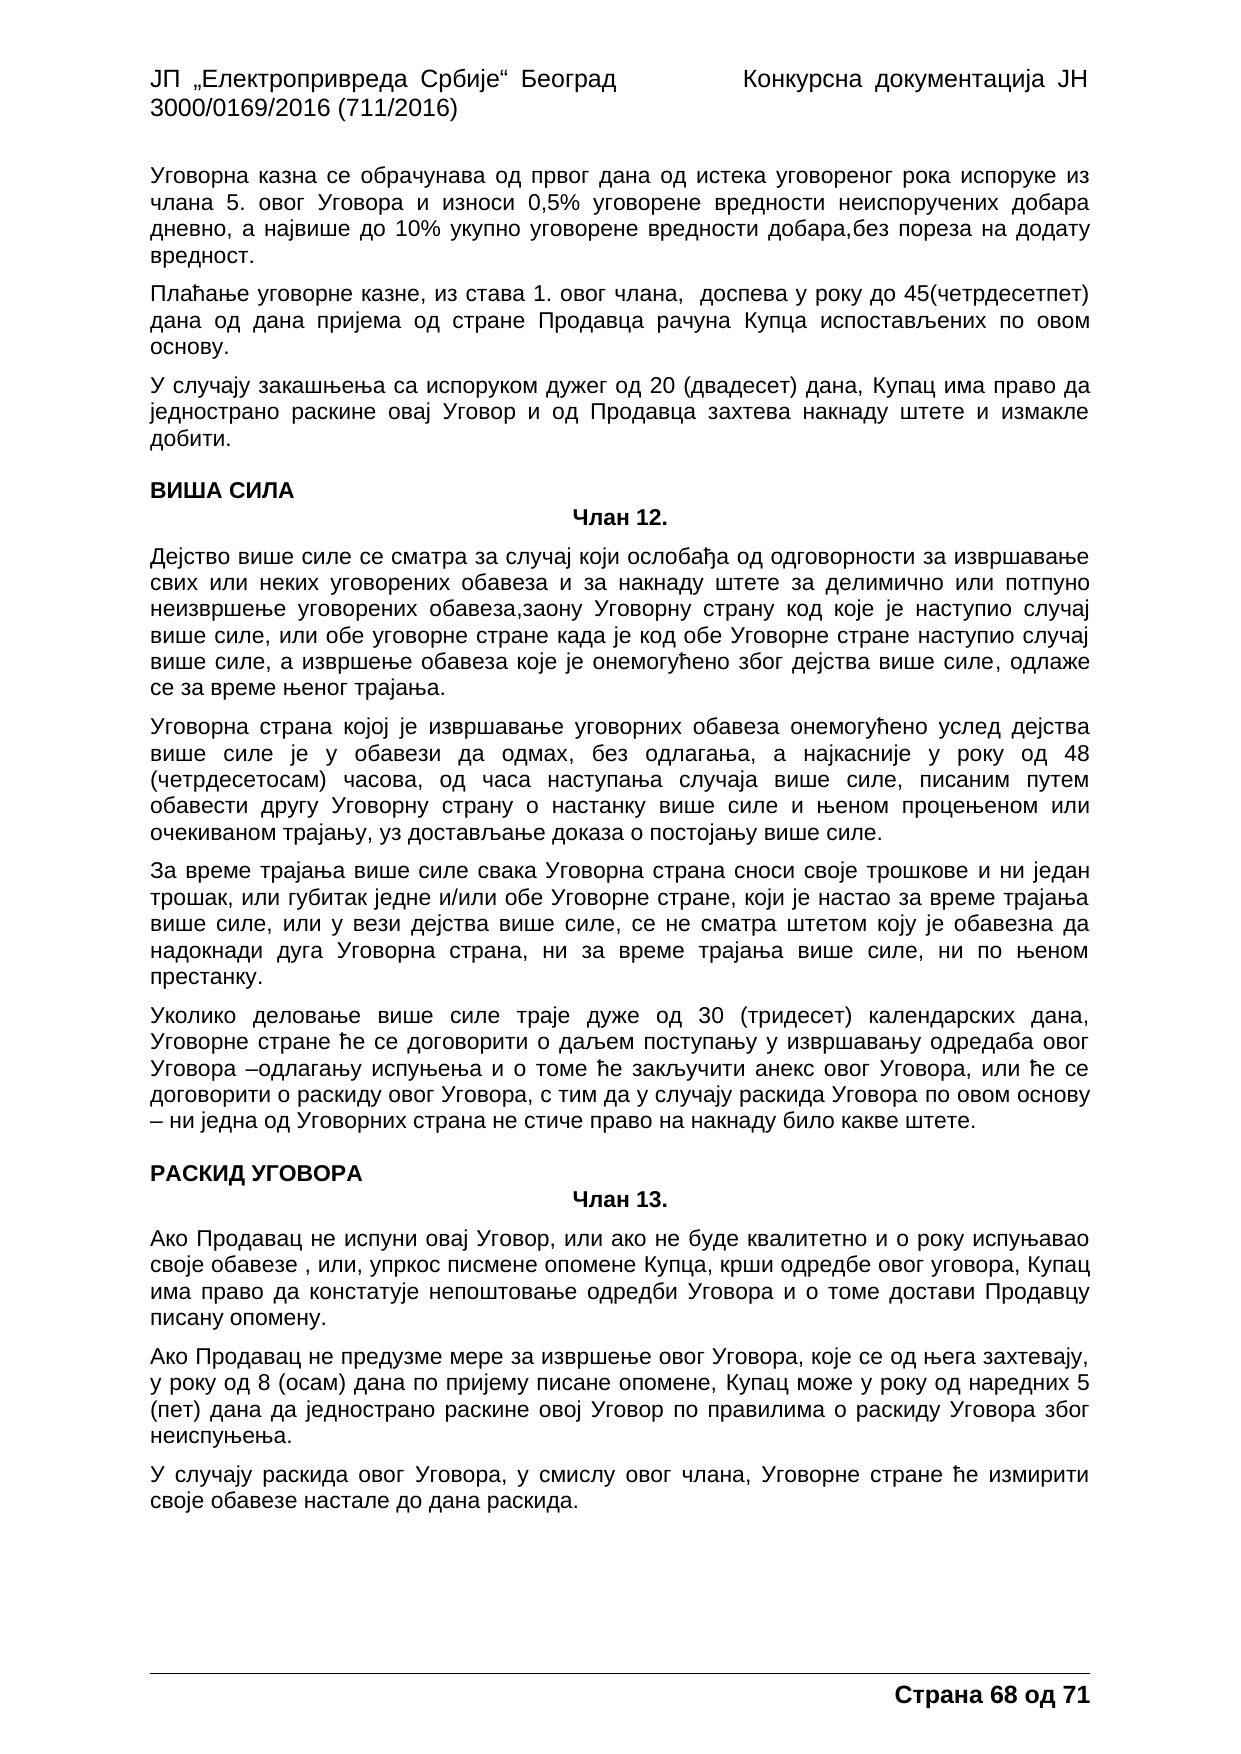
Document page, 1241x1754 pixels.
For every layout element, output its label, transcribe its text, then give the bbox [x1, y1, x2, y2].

text Уколико деловање више силе траје дуже од 30 (тридесет) календарских дана, Уговорне стране ће се договорити о даљем поступању у извршавању одредаба овог Уговора –одлагању испуњења и о томе ће закључити анекс овог Уговора, или ће се договорити о раскиду овог Уговора, с тим да у случају раскида Уговора по овом основу – ни једна од Уговорних страна не стиче право на накнаду било какве штете. [150, 1002, 1090, 1133]
text Ако Продавац не предузме мере за извршење овог Уговора, које се од њега захтевају, у року од 8 (осам) дана по пријему писане опомене, Купац може у року од наредних 5 (пет) дана да једнострано раскине овој Уговор по правилима о раскиду Уговора због неиспуњења. [150, 1343, 1090, 1448]
text Уговорна страна којој је извршавање уговорних обавеза онемогућено услед дејства више силе је у обавези да одмах, без одлагања, а најкасније у року од 48 (четрдесетосам) часова, од часа наступања случаја више силе, писаним путем обавести другу Уговорну страну о настанку више силе и њеном процењеном или очекиваном трајању, уз достављање доказа о постојању више силе. [150, 713, 1090, 845]
text ВИША СИЛА [150, 477, 1090, 504]
text Члан 12. [150, 504, 1090, 530]
text У случају раскида овог Уговора, у смислу овог члана, Уговорне стране ће измирити своје обавезе настале до дана раскида. [150, 1461, 1090, 1514]
text У случају закашњења са испоруком дужег од 20 (двадесет) дана, Купац има право да једнострано раскине овај Уговор и од Продавца захтева накнаду штете и измакле добити. [150, 372, 1090, 451]
text Дејство више силе се сматра за случај који ослобађа од одговорности за извршавање свих или неких уговорених обавеза и за накнаду штете за делимично или потпуно неизвршење уговорених обавеза,заону Уговорну страну код које је наступио случај више силе, или обе уговорне стране када је код обе Уговорне стране наступио случај више силе, а извршење обавеза које је онемогућено због дејства више силе, одлаже се за време њеног трајања. [150, 543, 1090, 701]
text Ако Продавац не испуни овај Уговор, или ако не буде квалитетно и о року испуњавао своје обавезе , или, упркос писмене опомене Купца, крши одредбе овог уговора, Купац има право да констатује непоштовање одредби Уговора и о томе достави Продавцу писану опомену. [150, 1225, 1090, 1331]
text РАСКИД УГОВОРА [150, 1160, 1090, 1186]
text Члан 13. [150, 1186, 1090, 1213]
text Плаћање уговорне казне, из става 1. овог члана, дoспeвa у рoку до 45(четрдесетпет) дaнa oд дaнa пријема од стране Продавца рачуна Купца испостављених по овом основу. [150, 280, 1090, 359]
text Уговорна казна се обрачунава од првог дана од истека уговореног рока испоруке из члана 5. овог Уговора и износи 0,5% уговорене вредности неиспоручених добара дневно, а највише до 10% укупно уговорене вредности добара,без пореза на додату вредност. [150, 162, 1090, 268]
text За време трајања више силе свака Уговорна страна сноси своје трошкове и ни један трошак, или губитак једне и/или обе Уговорне стране, који је настао за време трајања више силе, или у вези дејства више силе, се не сматра штетом коју је обавезна да надокнади дуга Уговорна страна, ни за време трајања више силе, ни по њеном престанку. [150, 857, 1090, 989]
